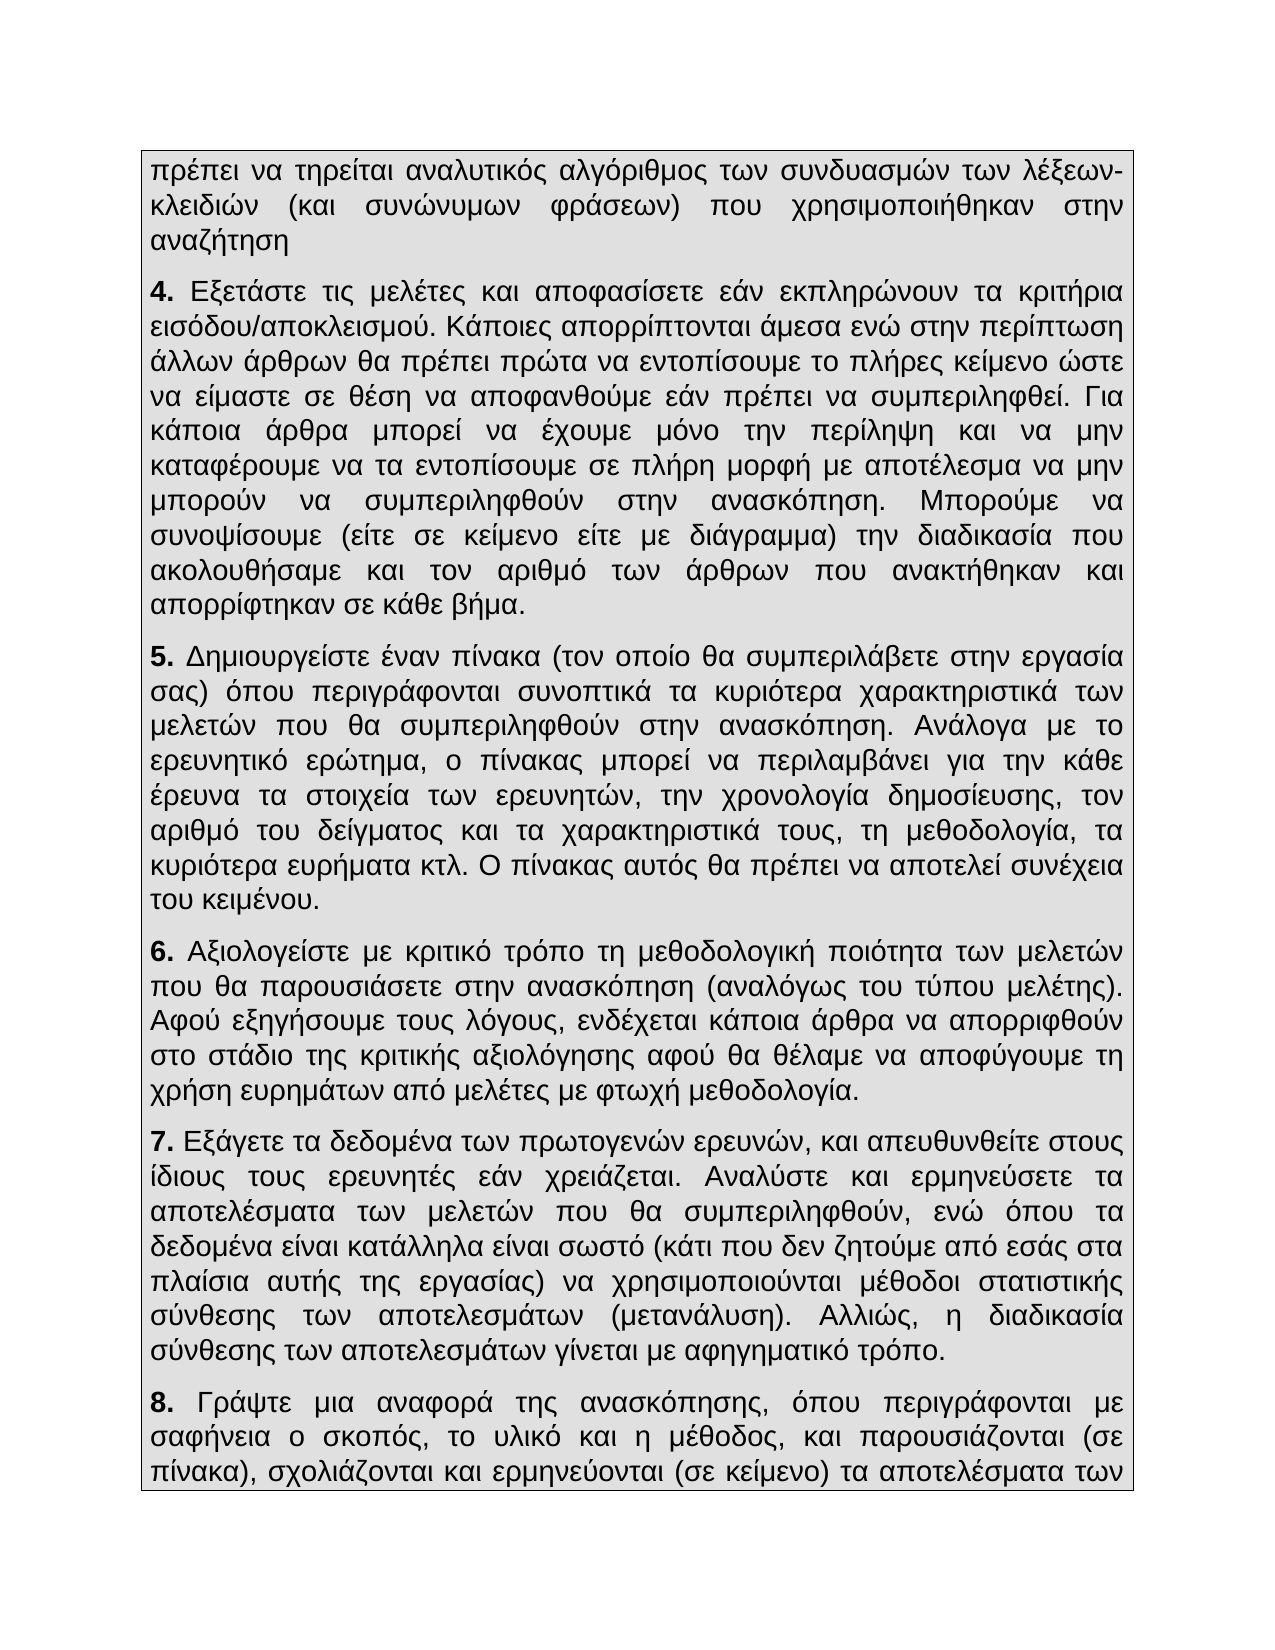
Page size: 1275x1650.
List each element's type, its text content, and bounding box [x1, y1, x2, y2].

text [142, 1381, 1133, 1490]
text 5. Δημιουργείστε έναν πίνακα (τον οποίο θα συμπεριλάβετε στην εργασία σας) όπου περιγράφονται συνοπτικά τα κυριότερα χαρακτηριστικά των μελετών που θα συμπεριληφθούν στην ανασκόπηση. Ανάλογα με το ερευνητικό ερώτημα, ο πίνακας μπορεί να περιλαμβάνει για την κάθε έρευνα τα στοιχεία των ερευνητών, την χρονολογία δημοσίευσης, τον αριθμό του δείγματος και τα χαρακτηριστικά τους, τη μεθοδολογία, τα κυριότερα ευρήματα κτλ. Ο πίνακας αυτός θα πρέπει να αποτελεί συνέχεια του κειμένου. [142, 636, 1133, 916]
text 6. Αξιολογείστε με κριτικό τρόπο τη μεθοδολογική ποιότητα των μελετών που θα παρουσιάσετε στην ανασκόπηση (αναλόγως του τύπου μελέτης). Αφού εξηγήσουμε τους λόγους, ενδέχεται κάποια άρθρα να απορριφθούν στο στάδιο της κριτικής αξιολόγησης αφού θα θέλαμε να αποφύγουμε τη χρήση ευρημάτων από μελέτες με φτωχή μεθοδολογία. [142, 931, 1133, 1106]
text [142, 151, 1133, 256]
text 4. Εξετάστε τις μελέτες και αποφασίσετε εάν εκπληρώνουν τα κριτήρια εισόδου/αποκλεισμού. Κάποιες απορρίπτονται άμεσα ενώ στην περίπτωση άλλων άρθρων θα πρέπει πρώτα να εντοπίσουμε το πλήρες κείμενο ώστε να είμαστε σε θέση να αποφανθούμε εάν πρέπει να συμπεριληφθεί. Για κάποια άρθρα μπορεί να έχουμε μόνο την περίληψη και να μην καταφέρουμε να τα εντοπίσουμε σε πλήρη μορφή με αποτέλεσμα να μην μπορούν να συμπεριληφθούν στην ανασκόπηση. Μπορούμε να συνοψίσουμε (είτε σε κείμενο είτε με διάγραμμα) την διαδικασία που ακολουθήσαμε και τον αριθμό των άρθρων που ανακτήθηκαν και απορρίφτηκαν σε κάθε βήμα. [142, 271, 1133, 621]
text 7. Εξάγετε τα δεδομένα των πρωτογενών ερευνών, και απευθυνθείτε στους ίδιους τους ερευνητές εάν χρειάζεται. Αναλύστε και ερμηνεύσετε τα αποτελέσματα των μελετών που θα συμπεριληφθούν, ενώ όπου τα δεδομένα είναι κατάλληλα είναι σωστό (κάτι που δεν ζητούμε από εσάς στα πλαίσια αυτής της εργασίας) να χρησιμοποιούνται μέθοδοι στατιστικής σύνθεσης των αποτελεσμάτων (μετανάλυση). Αλλιώς, η διαδικασία σύνθεσης των αποτελεσμάτων γίνεται με αφηγηματικό τρόπο. [142, 1121, 1133, 1367]
